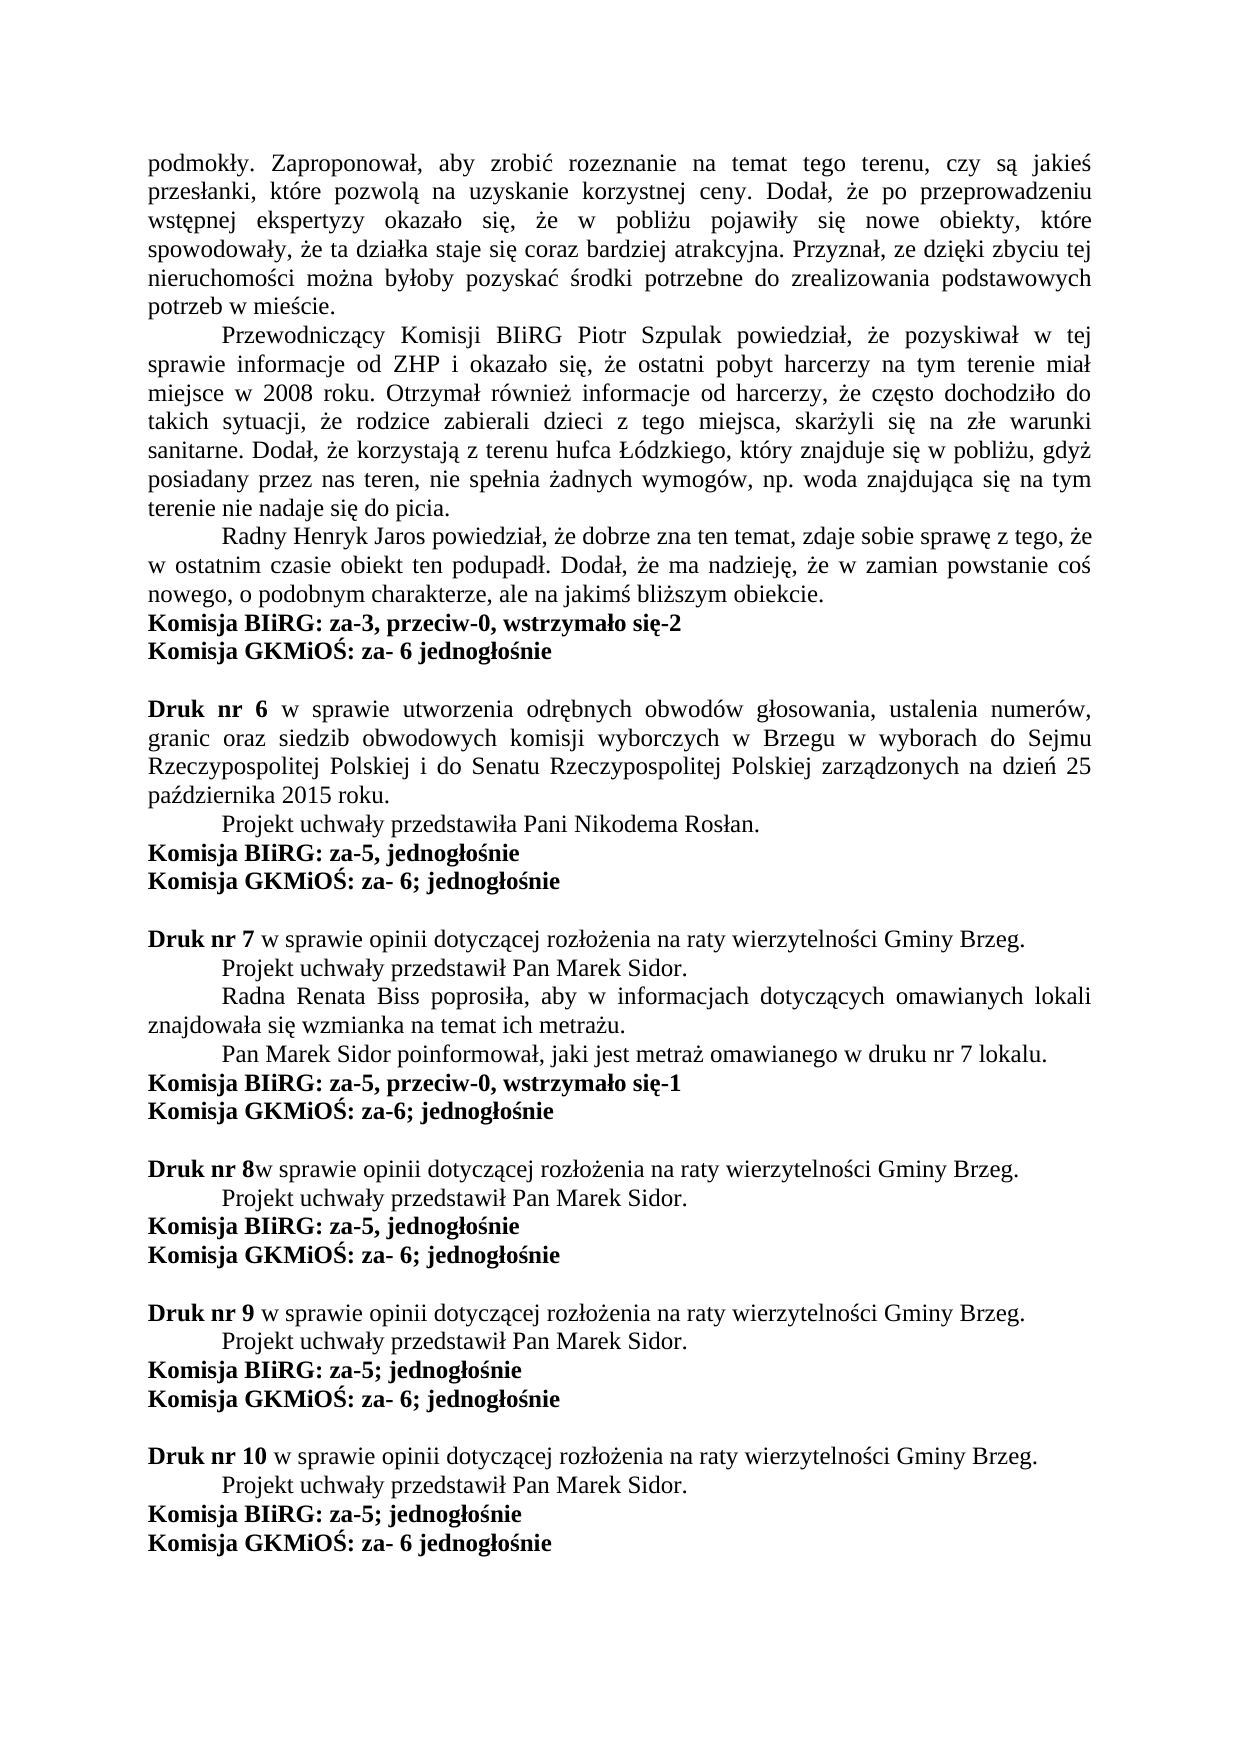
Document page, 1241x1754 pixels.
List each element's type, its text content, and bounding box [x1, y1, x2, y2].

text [148, 148, 1093, 320]
text Przewodniczący Komisji BIiRG Piotr Szpulak powiedział, że pozyskiwał w tej sprawie informacje od ZHP i okazało się, że ostatni pobyt harcerzy na tym terenie miał miejsce w 2008 roku. Otrzymał również informacje od harcerzy, że często dochodziło do takich sytuacji, że rodzice zabierali dzieci z tego miejsca, skarżyli się na złe warunki sanitarne. Dodał, że korzystają z terenu hufca Łódzkiego, który znajduje się w pobliżu, gdyż posiadany przez nas teren, nie spełnia żadnych wymogów, np. woda znajdująca się na tym terenie nie nadaje się do picia. [148, 320, 1093, 521]
subtitle Komisja GKMiOŚ: za- 6; jednogłośnie [148, 1240, 1093, 1269]
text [148, 1470, 1093, 1499]
text Druk nr 8w sprawie opinii dotyczącej rozłożenia na raty wierzytelności Gminy Brzeg. [148, 1154, 1093, 1183]
text Radna Renata Biss poprosiła, aby w informacjach dotyczących omawianych lokali znajdowała się wzmianka na temat ich metrażu. [148, 981, 1093, 1039]
text Komisja BIiRG: za-5, jednogłośnie [148, 1211, 1093, 1240]
text Komisja BIiRG: za-5; jednogłośnie [148, 1499, 1093, 1528]
text Druk nr 7 w sprawie opinii dotyczącej rozłożenia na raty wierzytelności Gminy Brzeg. [148, 924, 1093, 953]
subtitle Komisja GKMiOŚ: za- 6; jednogłośnie [148, 1384, 1093, 1413]
subtitle Komisja GKMiOŚ: za- 6 jednogłośnie [148, 636, 1093, 665]
text Komisja BIiRG: za-3, przeciw-0, wstrzymało się-2 [148, 608, 1093, 636]
text Projekt uchwały przedstawił Pan Marek Sidor. [148, 1326, 1093, 1355]
text Projekt uchwały przedstawił Pan Marek Sidor. [148, 953, 1093, 981]
text Druk nr 6 w sprawie utworzenia odrębnych obwodów głosowania, ustalenia numerów, granic oraz siedzib obwodowych komisji wyborczych w Brzegu w wyborach do Sejmu Rzeczypospolitej Polskiej i do Senatu Rzeczypospolitej Polskiej zarządzonych na dzień 25 października 2015 roku. [148, 694, 1093, 809]
subtitle Komisja GKMiOŚ: za- 6; jednogłośnie [148, 866, 1093, 895]
text Druk nr 10 w sprawie opinii dotyczącej rozłożenia na raty wierzytelności Gminy Brzeg. [148, 1441, 1093, 1470]
text Komisja BIiRG: za-5, przeciw-0, wstrzymało się-1 [148, 1068, 1093, 1096]
text Komisja BIiRG: za-5, jednogłośnie [148, 838, 1093, 866]
text Projekt uchwały przedstawiła Pani Nikodema Rosłan. [148, 809, 1093, 838]
subtitle Komisja GKMiOŚ: za- 6 jednogłośnie [148, 1528, 1093, 1556]
subtitle Komisja GKMiOŚ: za-6; jednogłośnie [148, 1096, 1093, 1125]
text Radny Henryk Jaros powiedział, że dobrze zna ten temat, zdaje sobie sprawę z tego, że w ostatnim czasie obiekt ten podupadł. Dodał, że ma nadzieję, że w zamian powstanie coś nowego, o podobnym charakterze, ale na jakimś bliższym obiekcie. [148, 521, 1093, 608]
text Komisja BIiRG: za-5; jednogłośnie [148, 1355, 1093, 1384]
text Projekt uchwały przedstawił Pan Marek Sidor. [148, 1183, 1093, 1211]
text Pan Marek Sidor poinformował, jaki jest metraż omawianego w druku nr 7 lokalu. [148, 1039, 1093, 1068]
text Druk nr 9 w sprawie opinii dotyczącej rozłożenia na raty wierzytelności Gminy Brzeg. [148, 1298, 1093, 1326]
